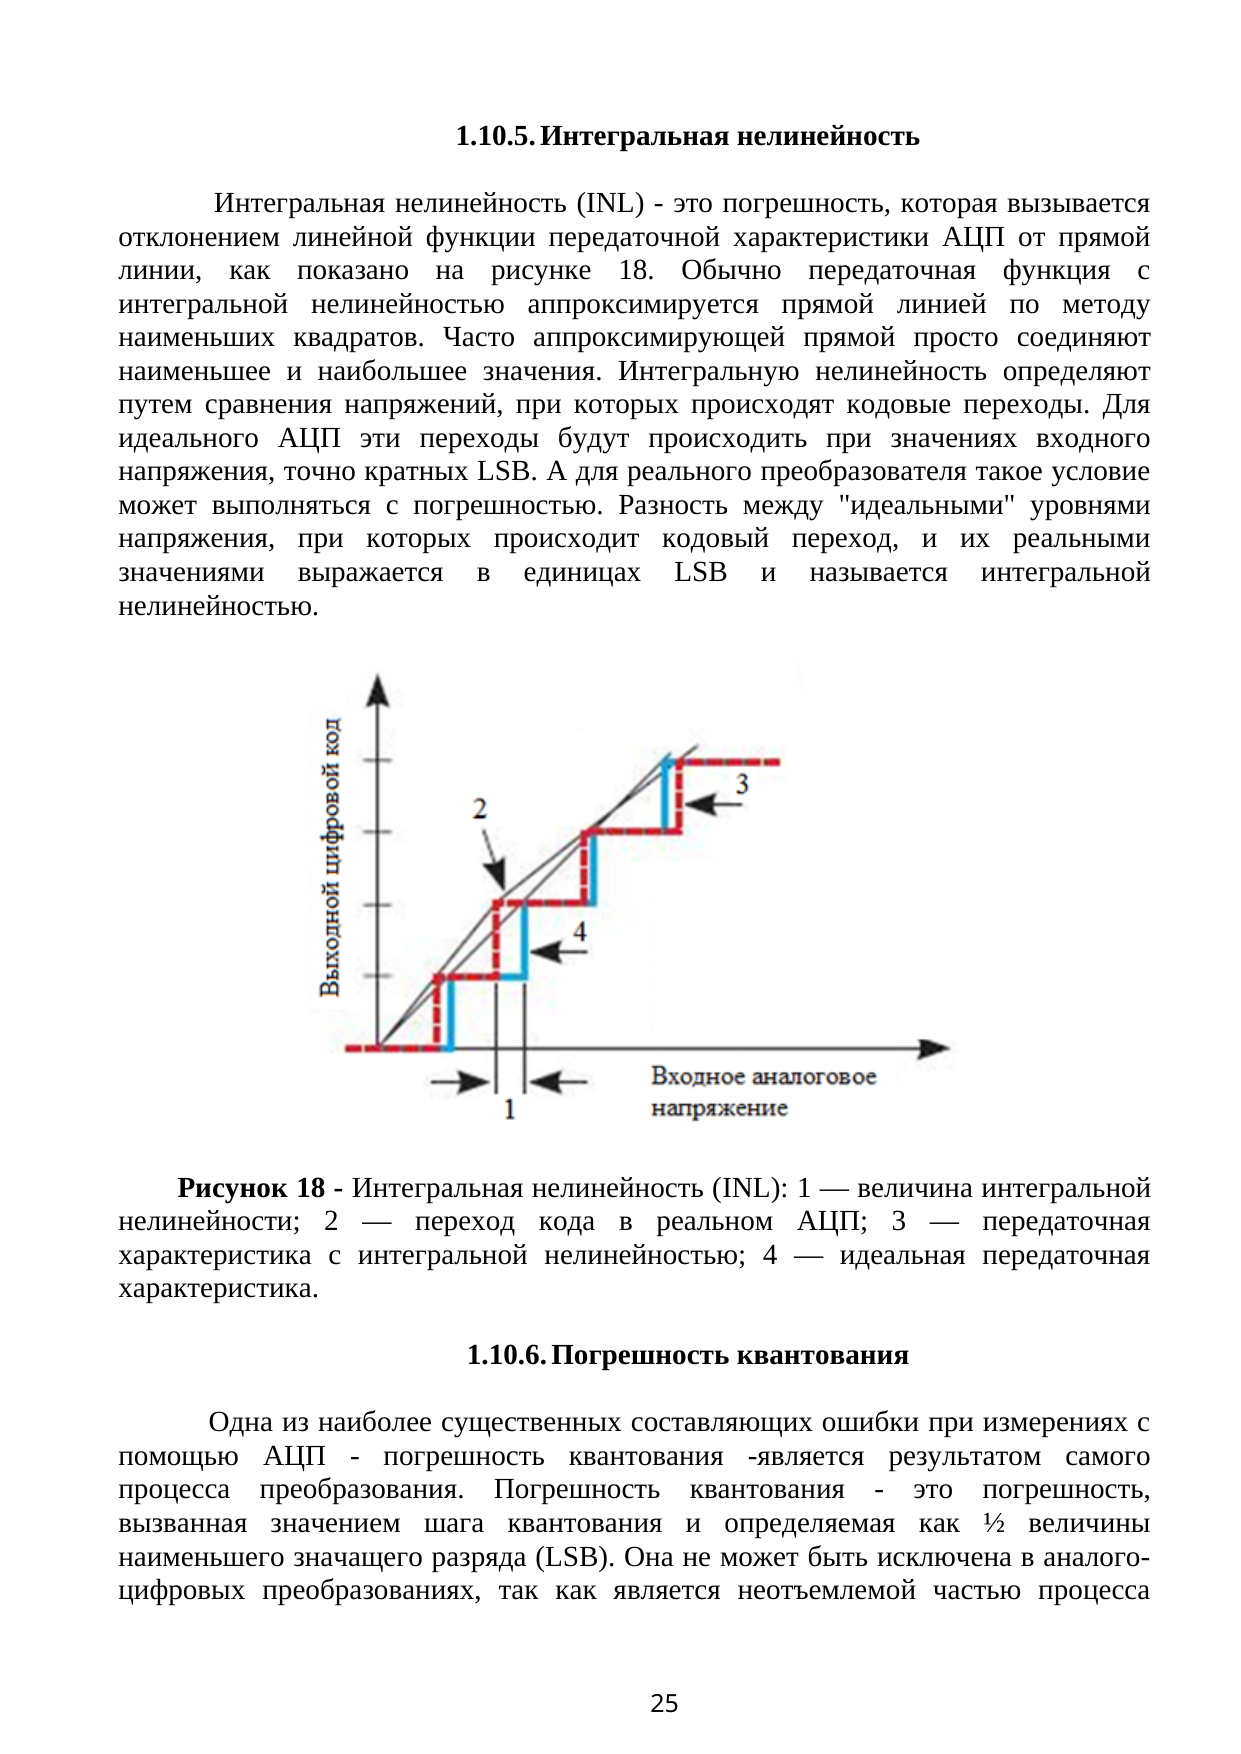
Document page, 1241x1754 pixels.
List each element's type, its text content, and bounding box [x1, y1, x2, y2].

picture [299, 654, 971, 1137]
list Погрешность квантования [224, 1337, 1152, 1371]
text Интегральная нелинейность (INL) - это погрешность, которая вызывается отклонением линейной функции передаточной характеристики АЦП от прямой линии, как показано на рисунке 18. Обычно передаточная функция с интегральной нелинейностью аппроксимируется прямой линией по методу наименьших квадратов. Часто аппроксимирующей прямой просто соединяют наименьшее и наибольшее значения. Интегральную нелинейность определяют путем сравнения напряжений, при которых происходят кодовые переходы. Для идеального АЦП эти переходы будут происходить при значениях входного напряжения, точно кратных LSB. А для реального преобразователя такое условие может выполняться с погрешностью. Разность между "идеальными" уровнями напряжения, при которых происходит кодовый переход, и их реальными значениями выражается в единицах LSB и называется интегральной нелинейностью. [118, 185, 1152, 621]
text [118, 1404, 1152, 1606]
text Рисунок 18 - Интегральная нелинейность (INL): 1 — величина интегральной нелинейности; 2 — переход кода в реальном АЦП; 3 — передаточная характеристика с интегральной нелинейностью; 4 — идеальная передаточная характеристика. [118, 1170, 1152, 1304]
list Интегральная нелинейность [224, 118, 1152, 152]
